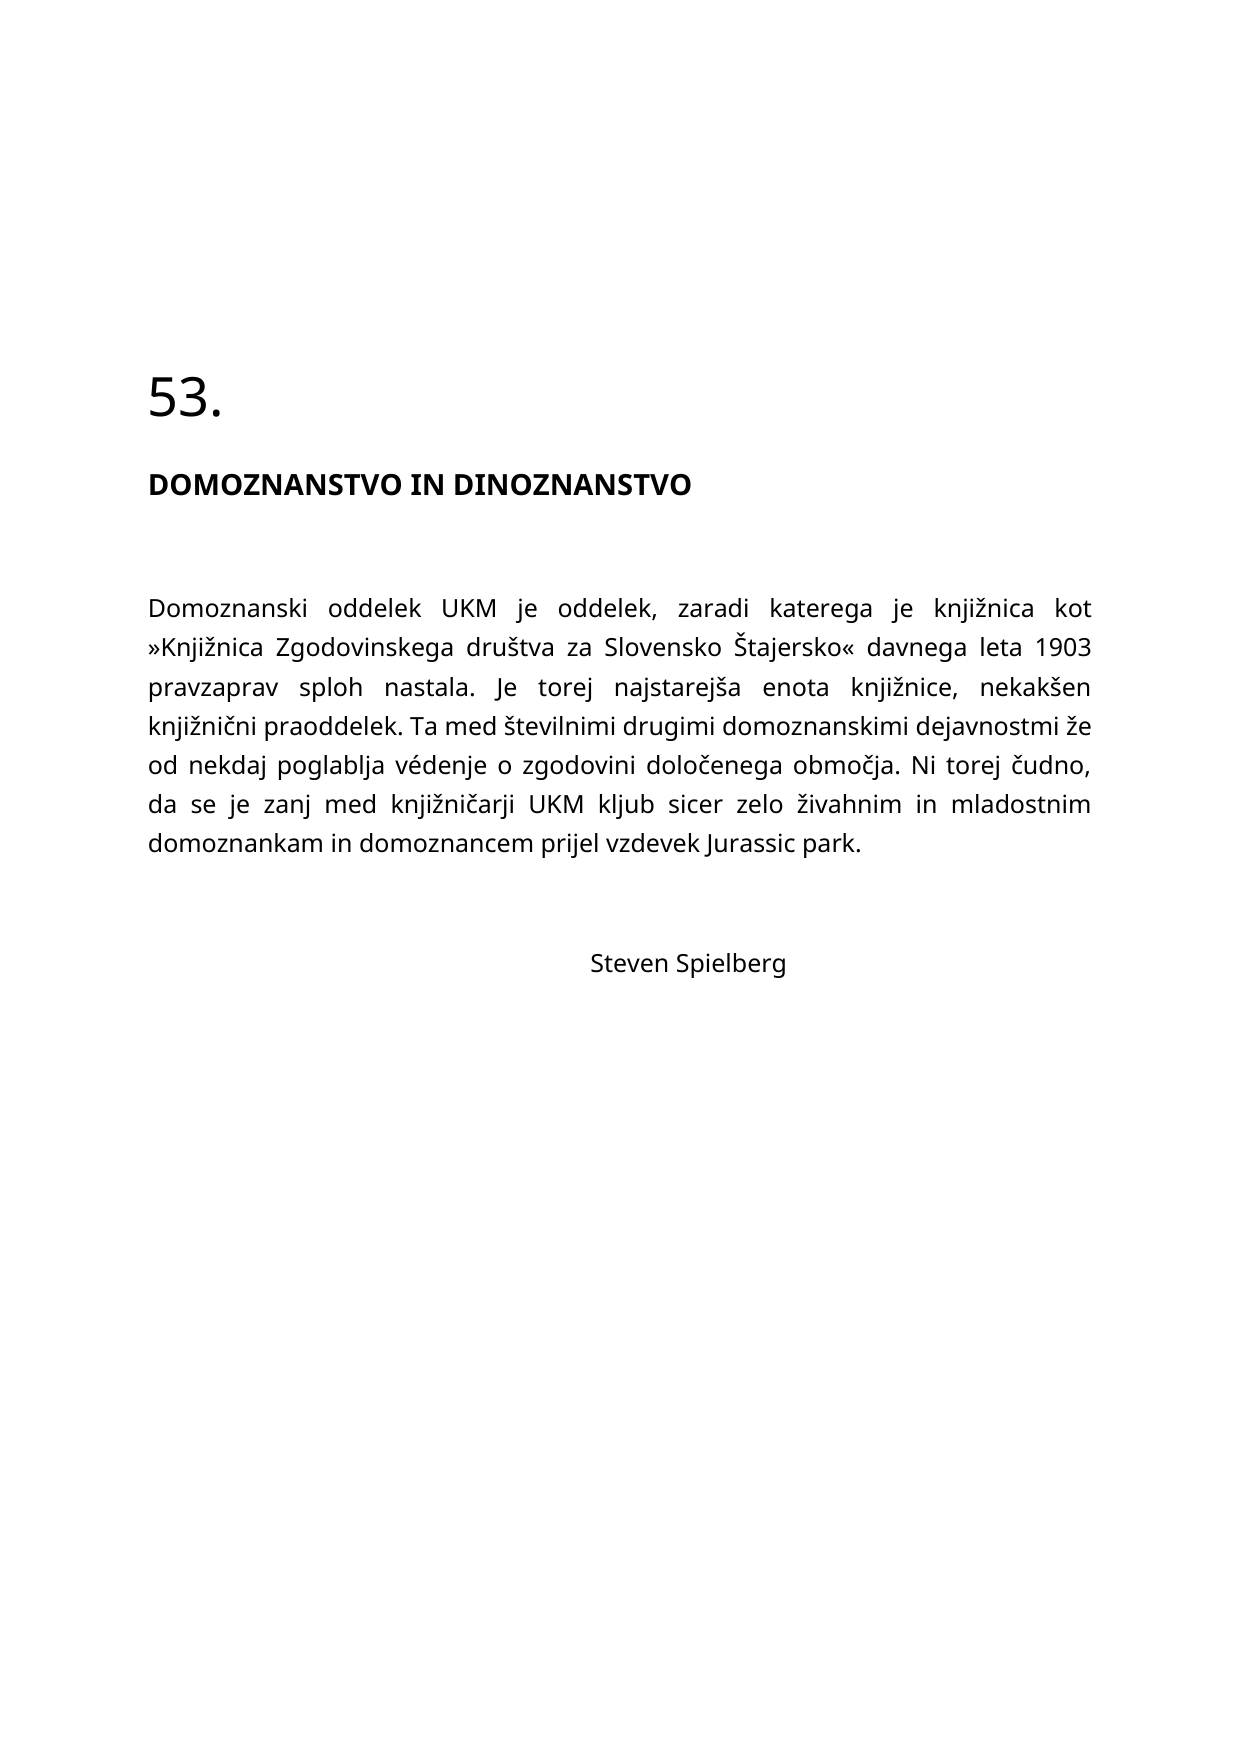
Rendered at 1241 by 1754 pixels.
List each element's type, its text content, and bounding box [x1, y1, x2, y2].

text Steven Spielberg [516, 946, 1093, 980]
text DOMOZNANSTVO IN DINOZNANSTVO [148, 464, 1093, 504]
text Domoznanski oddelek UKM je oddelek, zaradi katerega je knjižnica kot »Knjižnica Zgodovinskega društva za Slovensko Štajersko« davnega leta 1903 pravzaprav sploh nastala. Je torej najstarejša enota knjižnice, nekakšen knjižnični praoddelek. Ta med številnimi drugimi domoznanskimi dejavnostmi že od nekdaj poglablja védenje o zgodovini določenega območja. Ni torej čudno, da se je zanj med knjižničarji UKM kljub sicer zelo živahnim in mladostnim domoznankam in domoznancem prijel vzdevek Jurassic park. [148, 591, 1093, 860]
text 53. [148, 359, 1093, 433]
